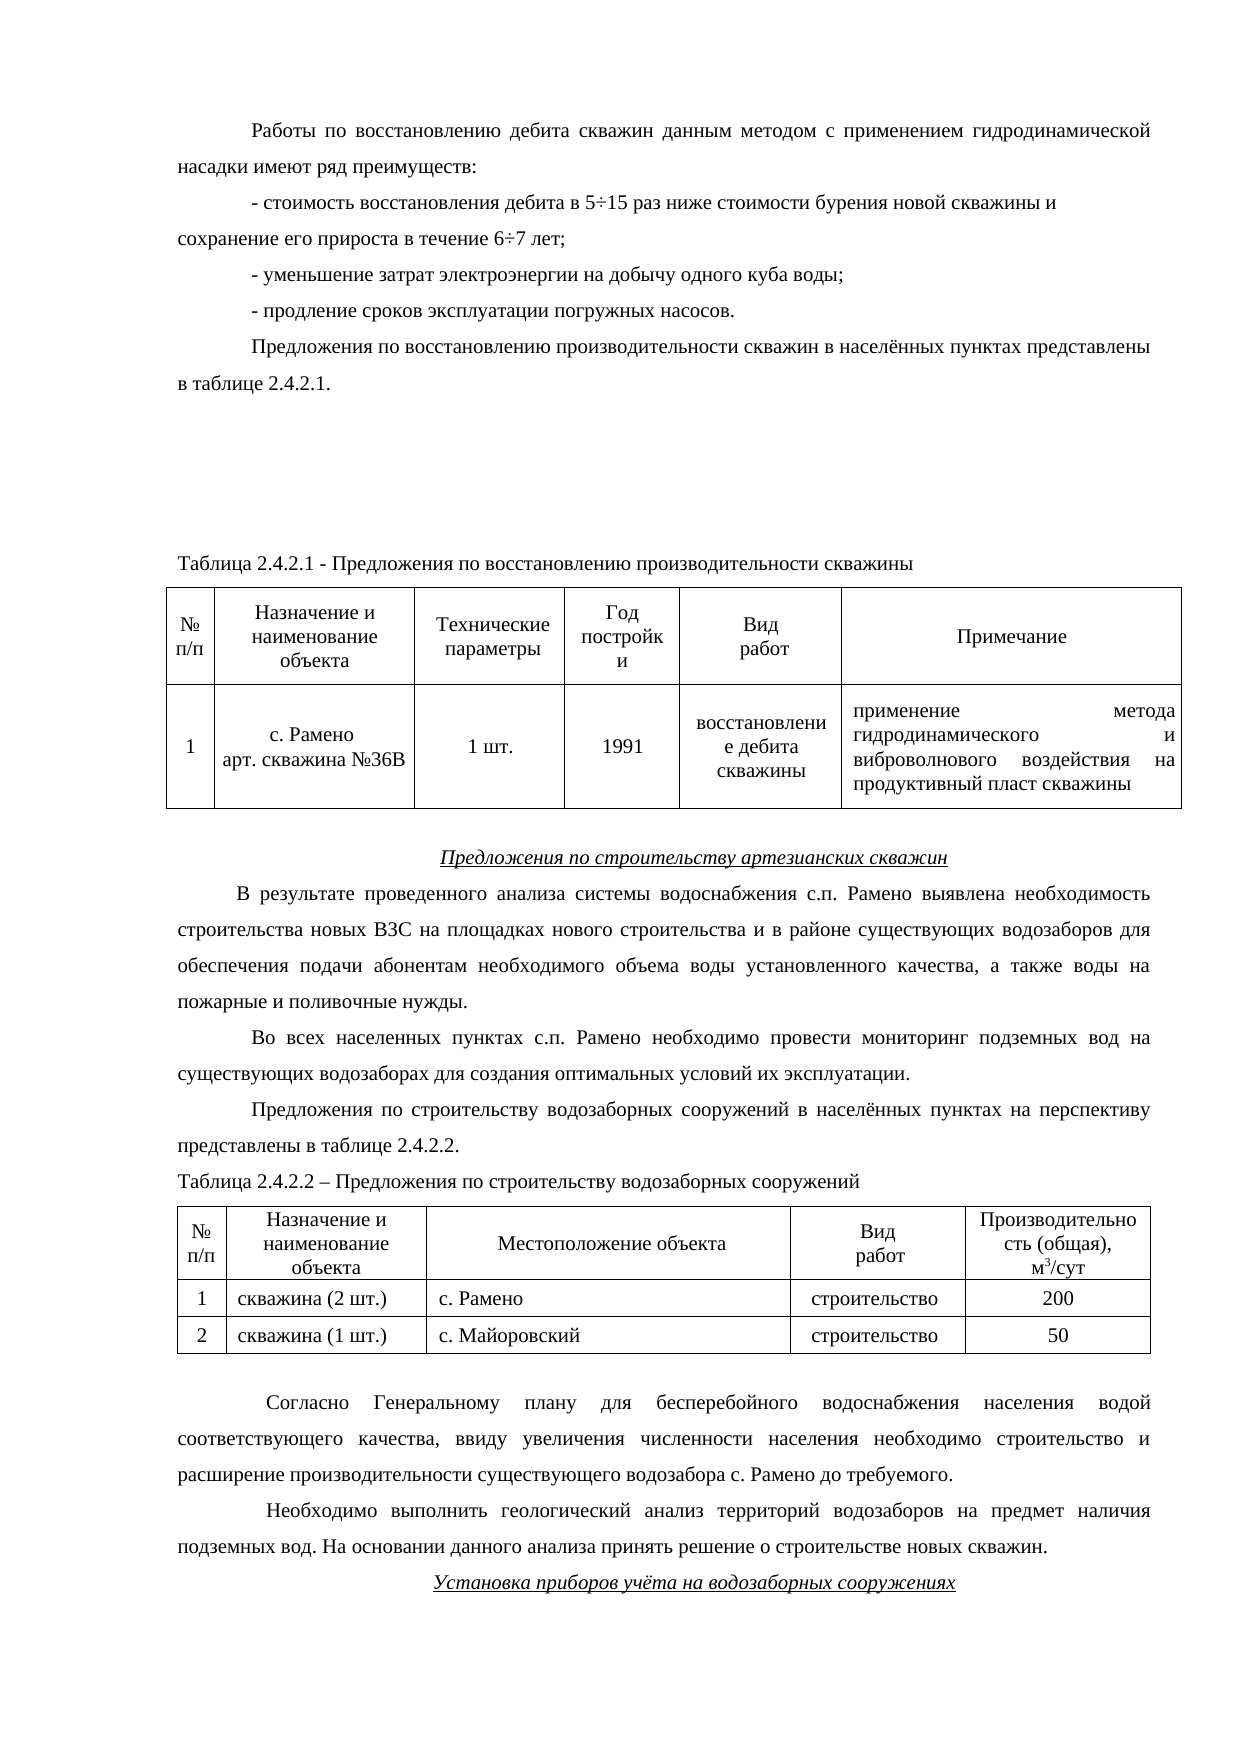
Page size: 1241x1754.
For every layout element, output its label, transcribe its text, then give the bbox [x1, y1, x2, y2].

text Согласно Генеральному плану для бесперебойного водоснабжения населения водой соответствующего качества, ввиду увеличения численности населения необходимо строительство и расширение производительности существующего водозабора с. Рамено до требуемого. [177, 1390, 1152, 1486]
text - продление сроков эксплуатации погружных насосов. [177, 298, 1152, 322]
table_cell строительство [791, 1317, 965, 1353]
text Во всех населенных пунктах с.п. Рамено необходимо провести мониторинг подземных вод на существующих водозаборах для создания оптимальных условий их эксплуатации. [177, 1025, 1152, 1085]
table_cell с. Рамено [427, 1280, 790, 1316]
table_header Вид работ [791, 1207, 965, 1279]
text Таблица 2.4.2.2 – Предложения по строительству водозаборных сооружений [177, 1169, 1152, 1193]
table_header Вид работ [680, 588, 841, 684]
table_cell скважина (1 шт.) [227, 1317, 426, 1353]
table_header Год постройки [565, 588, 679, 684]
table_cell 50 [966, 1317, 1150, 1353]
table_cell 1 шт. [415, 685, 564, 808]
text Предложения по восстановлению производительности скважин в населённых пунктах представлены в таблице 2.4.2.1. [177, 334, 1152, 394]
table_header Производительность (общая), м3/сут [966, 1207, 1150, 1279]
table_header № п/п [178, 1207, 226, 1279]
table_header Примечание [842, 588, 1181, 684]
text Необходимо выполнить геологический анализ территорий водозаборов на предмет наличия подземных вод. На основании данного анализа принять решение о строительстве новых скважин. [177, 1498, 1152, 1558]
text Установка приборов учёта на водозаборных сооружениях [177, 1570, 1152, 1594]
text Предложения по строительству водозаборных сооружений в населённых пунктах на перспективу представлены в таблице 2.4.2.2. [177, 1097, 1152, 1157]
text В результате проведенного анализа системы водоснабжения с.п. Рамено выявлена необходимость строительства новых ВЗС на площадках нового строительства и в районе существующих водозаборов для обеспечения подачи абонентам необходимого объема воды установленного качества, а также воды на пожарные и поливочные нужды. [177, 881, 1152, 1013]
table_header Местоположение объекта [427, 1207, 790, 1279]
table_header Назначение и наименование объекта [227, 1207, 426, 1279]
text - уменьшение затрат электроэнергии на добычу одного куба воды; [177, 262, 1152, 286]
table_cell скважина (2 шт.) [227, 1280, 426, 1316]
table_cell 1 [167, 685, 214, 808]
table_cell с. Майоровский [427, 1317, 790, 1353]
table_header № п/п [167, 588, 214, 684]
table_cell 200 [966, 1280, 1150, 1316]
table_cell 1 [178, 1280, 226, 1316]
table_cell применение метода гидродинамического и виброволнового воздействия на продуктивный пласт скважины [842, 685, 1181, 808]
table_cell строительство [791, 1280, 965, 1316]
text Таблица 2.4.2.1 - Предложения по восстановлению производительности скважины [177, 551, 1152, 575]
table_cell 1991 [565, 685, 679, 808]
text Работы по восстановлению дебита скважин данным методом с применением гидродинамической насадки имеют ряд преимуществ: [177, 118, 1152, 178]
text Предложения по строительству артезианских скважин [177, 845, 1152, 869]
table_header Технические параметры [415, 588, 564, 684]
table_cell 2 [178, 1317, 226, 1353]
text - стоимость восстановления дебита в 5÷15 раз ниже стоимости бурения новой скважины и сохранение его прироста в течение 6÷7 лет; [177, 190, 1152, 250]
table_cell с. Рамено арт. скважина №36В [215, 685, 414, 808]
table_header Назначение и наименование объекта [215, 588, 414, 684]
table_cell восстановление дебита скважины [680, 685, 841, 808]
